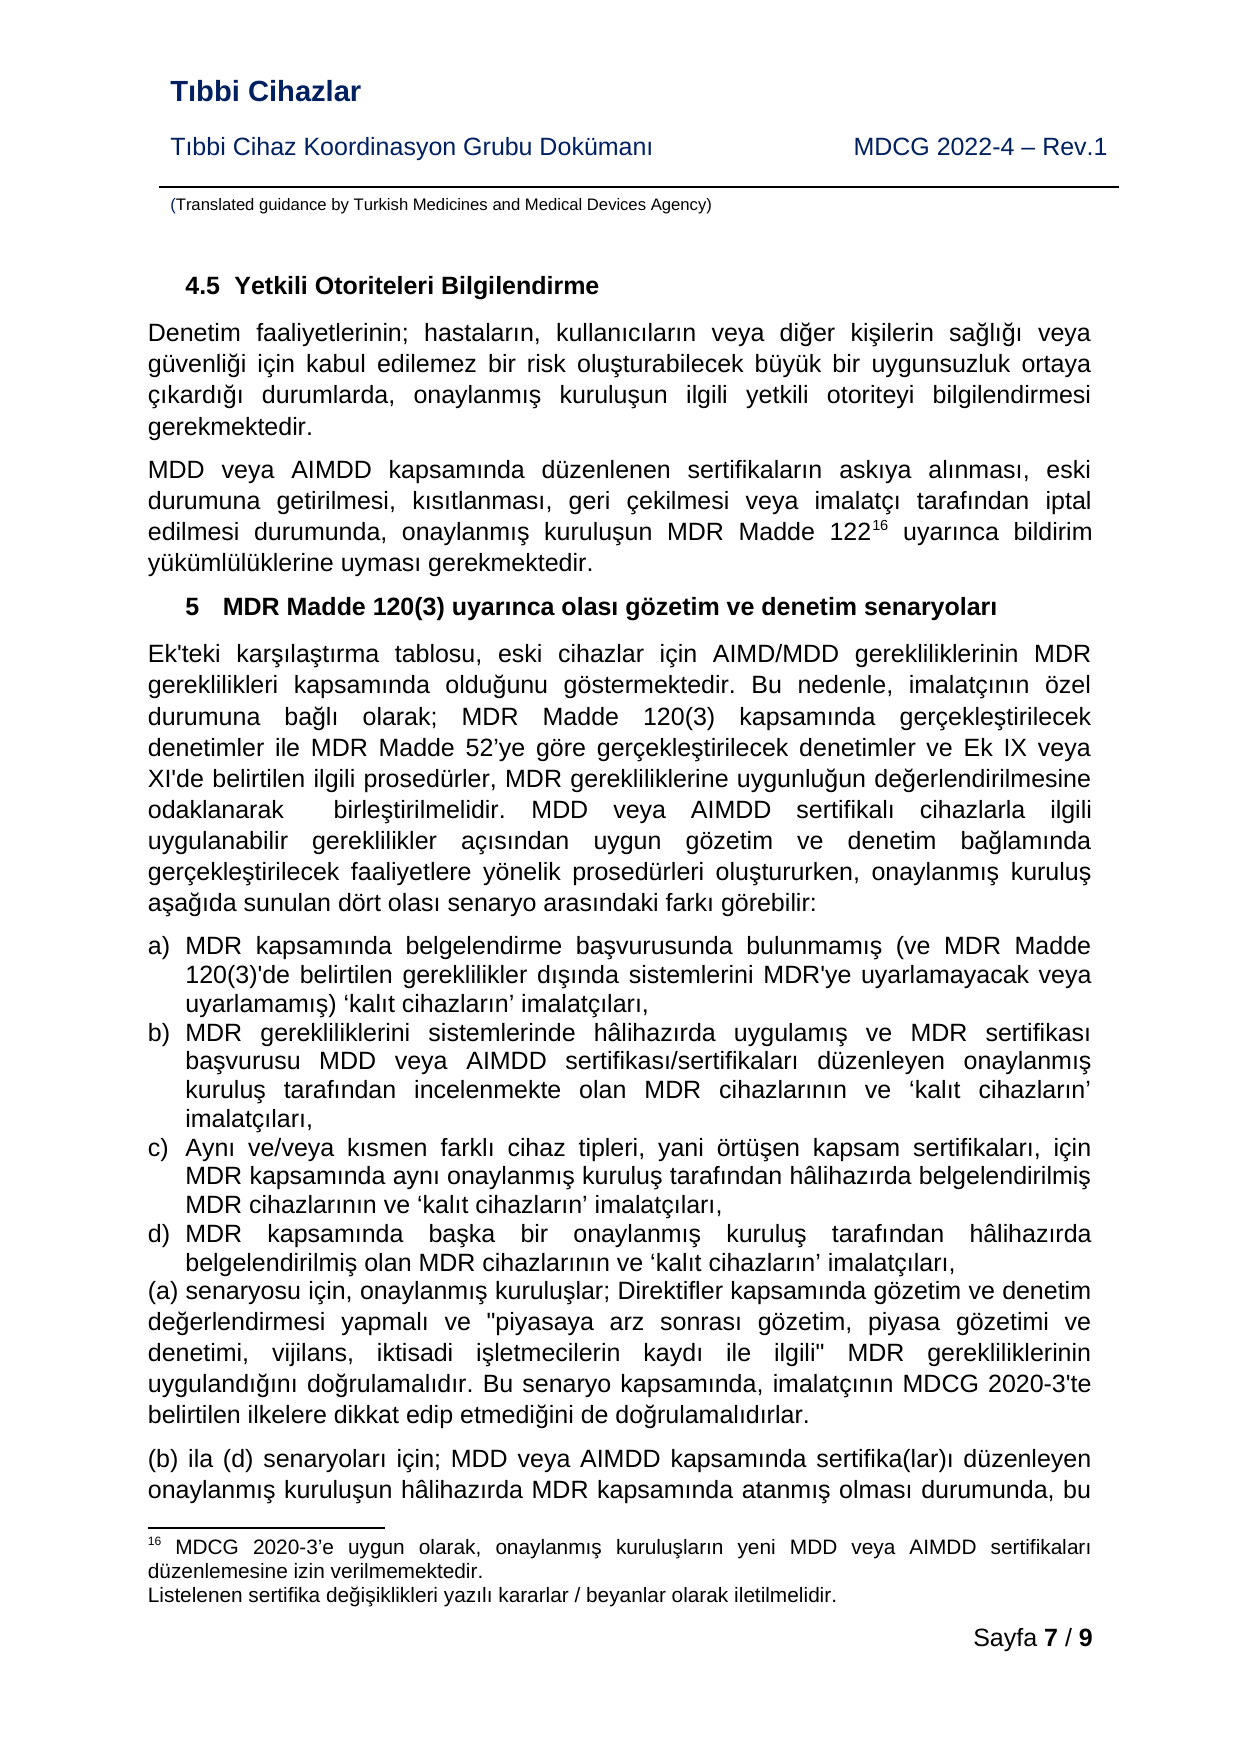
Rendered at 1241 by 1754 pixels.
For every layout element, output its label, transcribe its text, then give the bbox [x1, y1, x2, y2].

text Ek'teki karşılaştırma tablosu, eski cihazlar için AIMD/MDD gerekliliklerinin MDR gereklilikleri kapsamında olduğunu göstermektedir. Bu nedenle, imalatçının özel durumuna bağlı olarak; MDR Madde 120(3) kapsamında gerçekleştirilecek denetimler ile MDR Madde 52’ye göre gerçekleştirilecek denetimler ve Ek IX veya XI'de belirtilen ilgili prosedürler, MDR gerekliliklerine uygunluğun değerlendirilmesine odaklanarak birleştirilmelidir. MDD veya AIMDD sertifikalı cihazlarla ilgili uygulanabilir gereklilikler açısından uygun gözetim ve denetim bağlamında gerçekleştirilecek faaliyetlere yönelik prosedürleri oluştururken, onaylanmış kuruluş aşağıda sunulan dört olası senaryo arasındaki farkı görebilir: [148, 639, 1093, 916]
subtitle MDR Madde 120(3) uyarınca olası gözetim ve denetim senaryoları [185, 592, 1093, 620]
list MDR kapsamında başka bir onaylanmış kuruluş tarafından hâlihazırda belgelendirilmiş olan MDR cihazlarının ve ‘kalıt cihazların’ imalatçıları, [148, 1219, 1093, 1276]
list MDR kapsamında belgelendirme başvurusunda bulunmamış (ve MDR Madde 120(3)'de belirtilen gereklilikler dışında sistemlerini MDR'ye uyarlamayacak veya uyarlamamış) ‘kalıt cihazların’ imalatçıları, [148, 931, 1093, 1017]
text MDD veya AIMDD kapsamında düzenlenen sertifikaların askıya alınması, eski durumuna getirilmesi, kısıtlanması, geri çekilmesi veya imalatçı tarafından iptal edilmesi durumunda, onaylanmış kuruluşun MDR Madde 122 uyarınca bildirim yükümlülüklerine uyması gerekmektedir. [148, 455, 1093, 577]
text Denetim faaliyetlerinin; hastaların, kullanıcıların veya diğer kişilerin sağlığı veya güvenliği için kabul edilemez bir risk oluşturabilecek büyük bir uygunsuzluk ortaya çıkardığı durumlarda, onaylanmış kuruluşun ilgili yetkili otoriteyi bilgilendirmesi gerekmektedir. [148, 318, 1093, 440]
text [148, 1444, 1093, 1504]
subtitle Yetkili Otoriteleri Bilgilendirme [185, 271, 1093, 299]
list Aynı ve/veya kısmen farklı cihaz tipleri, yani örtüşen kapsam sertifikaları, için MDR kapsamında aynı onaylanmış kuruluş tarafından hâlihazırda belgelendirilmiş MDR cihazlarının ve ‘kalıt cihazların’ imalatçıları, [148, 1132, 1093, 1219]
list MDR gerekliliklerini sistemlerinde hâlihazırda uygulamış ve MDR sertifikası başvurusu MDD veya AIMDD sertifikası/sertifikaları düzenleyen onaylanmış kuruluş tarafından incelenmekte olan MDR cihazlarının ve ‘kalıt cihazların’ imalatçıları, [148, 1017, 1093, 1132]
text (a) senaryosu için, onaylanmış kuruluşlar; Direktifler kapsamında gözetim ve denetim değerlendirmesi yapmalı ve "piyasaya arz sonrası gözetim, piyasa gözetimi ve denetimi, vijilans, iktisadi işletmecilerin kaydı ile ilgili" MDR gerekliliklerinin uygulandığını doğrulamalıdır. Bu senaryo kapsamında, imalatçının MDCG 2020-3'te belirtilen ilkelere dikkat edip etmediğini de doğrulamalıdırlar. [148, 1276, 1093, 1429]
